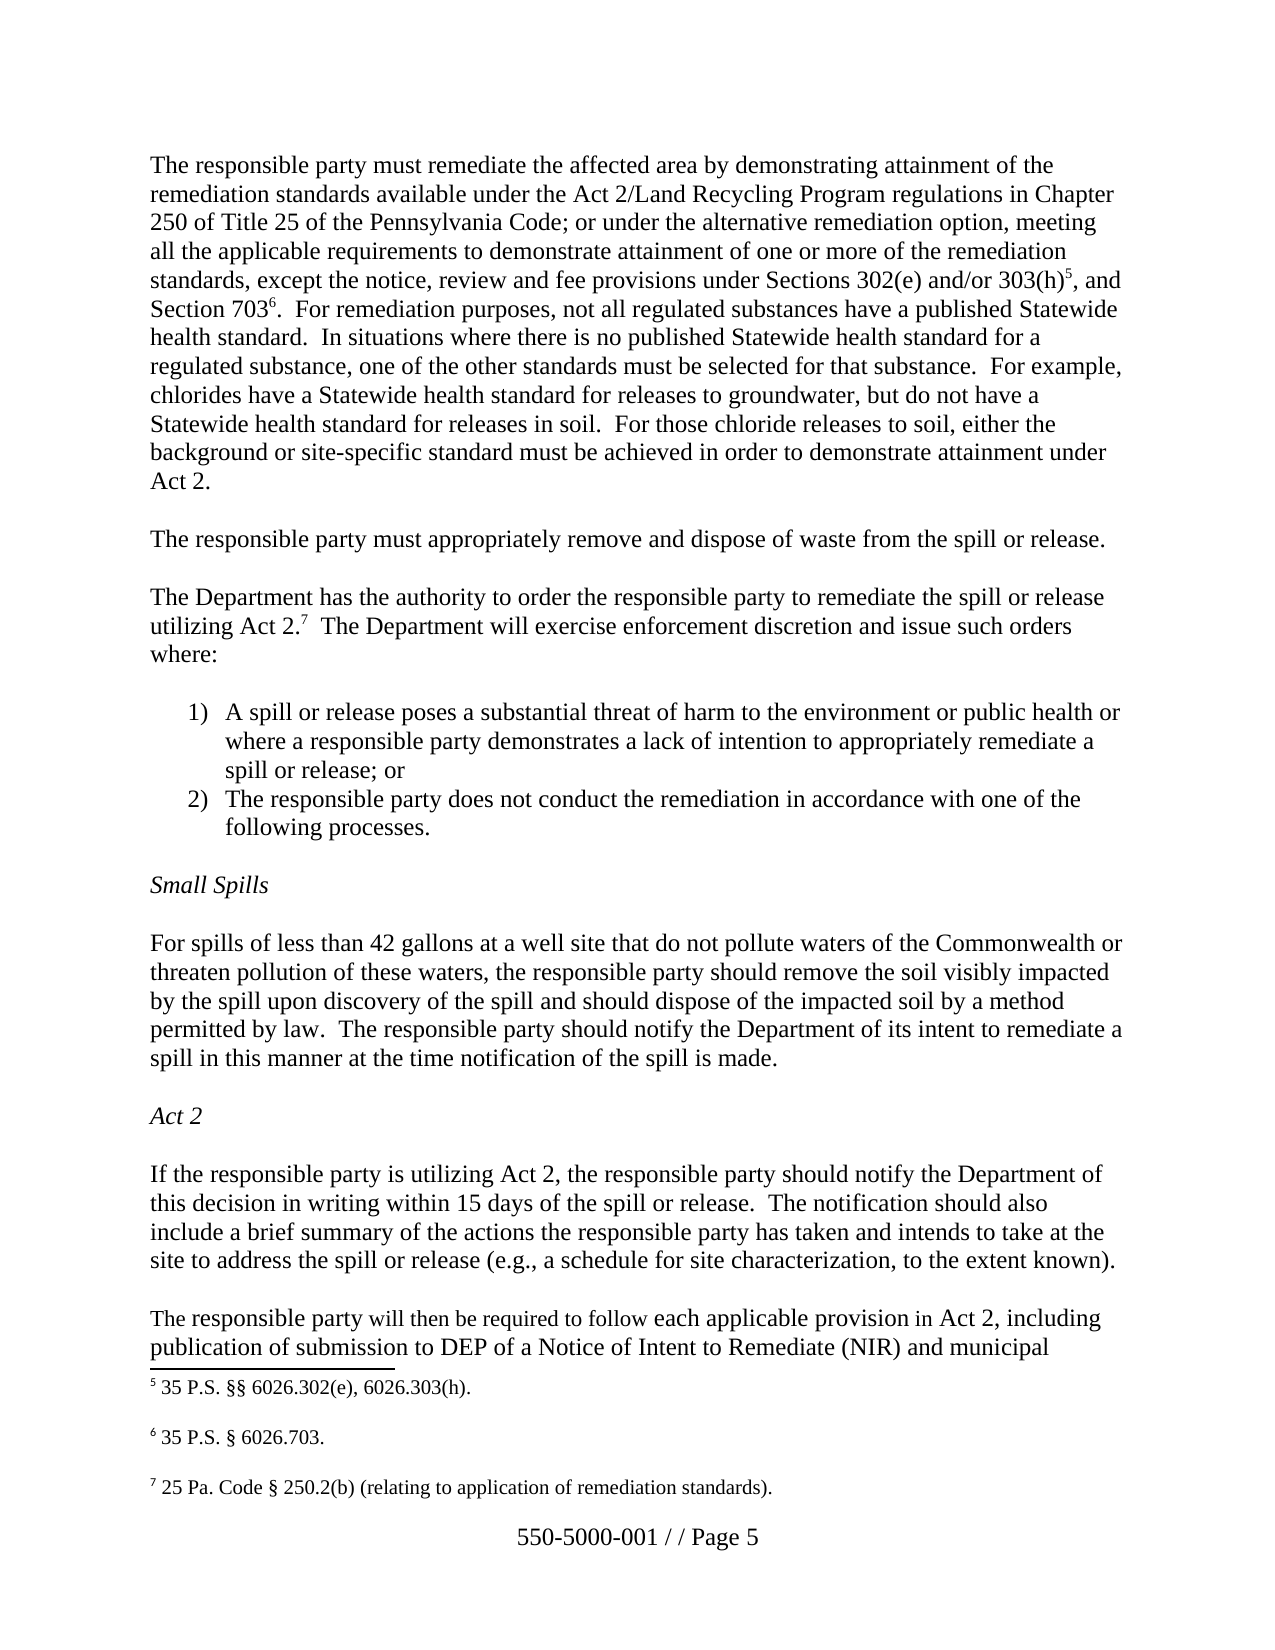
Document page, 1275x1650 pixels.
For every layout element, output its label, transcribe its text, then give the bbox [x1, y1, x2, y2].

text If the responsible party is utilizing Act 2, the responsible party should notify the Department of this decision in writing within 15 days of the spill or release. The notification should also include a brief summary of the actions the responsible party has taken and intends to take at the site to address the spill or release (e.g., a schedule for site characterization, to the extent known). [150, 1159, 1125, 1274]
text The responsible party must remediate the affected area by demonstrating attainment of the remediation standards available under the Act 2/Land Recycling Program regulations in Chapter 250 of Title 25 of the Pennsylvania Code; or under the alternative remediation option, meeting all the applicable requirements to demonstrate attainment of one or more of the remediation standards, except the notice, review and fee provisions under Sections 302(e) and/or 303(h), and Section 703. For remediation purposes, not all regulated substances have a published Statewide health standard. In situations where there is no published Statewide health standard for a regulated substance, one of the other standards must be selected for that substance. For example, chlorides have a Statewide health standard for releases to groundwater, but do not have a Statewide health standard for releases in soil. For those chloride releases to soil, either the background or site-specific standard must be achieved in order to demonstrate attainment under Act 2. [150, 150, 1125, 495]
text Small Spills [150, 870, 1125, 899]
text The Department has the authority to order the responsible party to remediate the spill or release utilizing Act 2. The Department will exercise enforcement discretion and issue such orders where: [150, 582, 1125, 668]
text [150, 1303, 1125, 1361]
list A spill or release poses a substantial threat of harm to the environment or public health or where a responsible party demonstrates a lack of intention to appropriately remediate a spill or release; or [187, 697, 1125, 784]
list The responsible party does not conduct the remediation in accordance with one of the following processes. [187, 784, 1125, 841]
text Act 2 [150, 1101, 1125, 1130]
text For spills of less than 42 gallons at a well site that do not pollute waters of the Commonwealth or threaten pollution of these waters, the responsible party should remove the soil visibly impacted by the spill upon discovery of the spill and should dispose of the impacted soil by a method permitted by law. The responsible party should notify the Department of its intent to remediate a spill in this manner at the time notification of the spill is made. [150, 928, 1125, 1072]
text The responsible party must appropriately remove and dispose of waste from the spill or release. [150, 524, 1125, 553]
